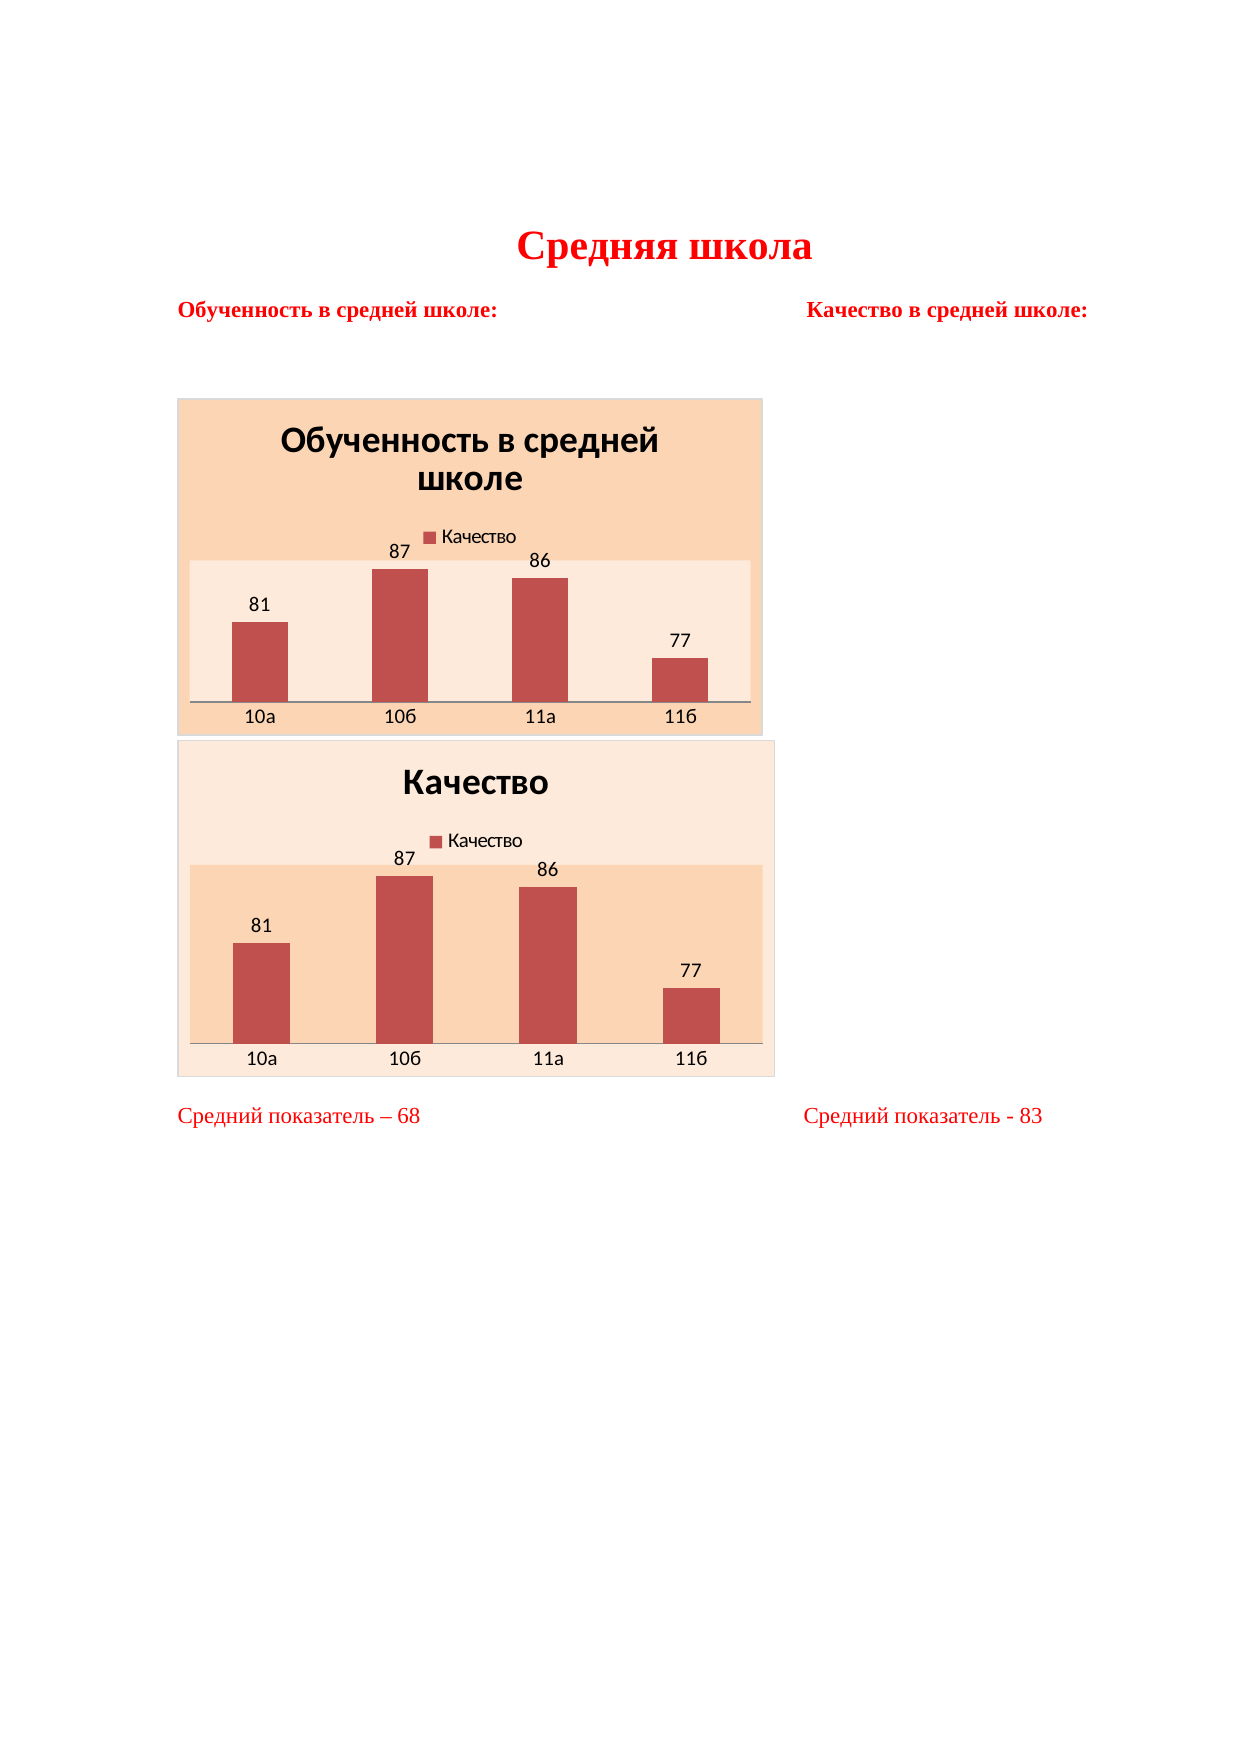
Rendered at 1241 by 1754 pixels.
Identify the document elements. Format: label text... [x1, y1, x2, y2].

text Средняя школа [177, 220, 1152, 268]
text Средний показатель – 68 Средний показатель - 83 [177, 1102, 1152, 1129]
text Обученность в средней школе: Качество в средней школе: [177, 296, 1152, 322]
